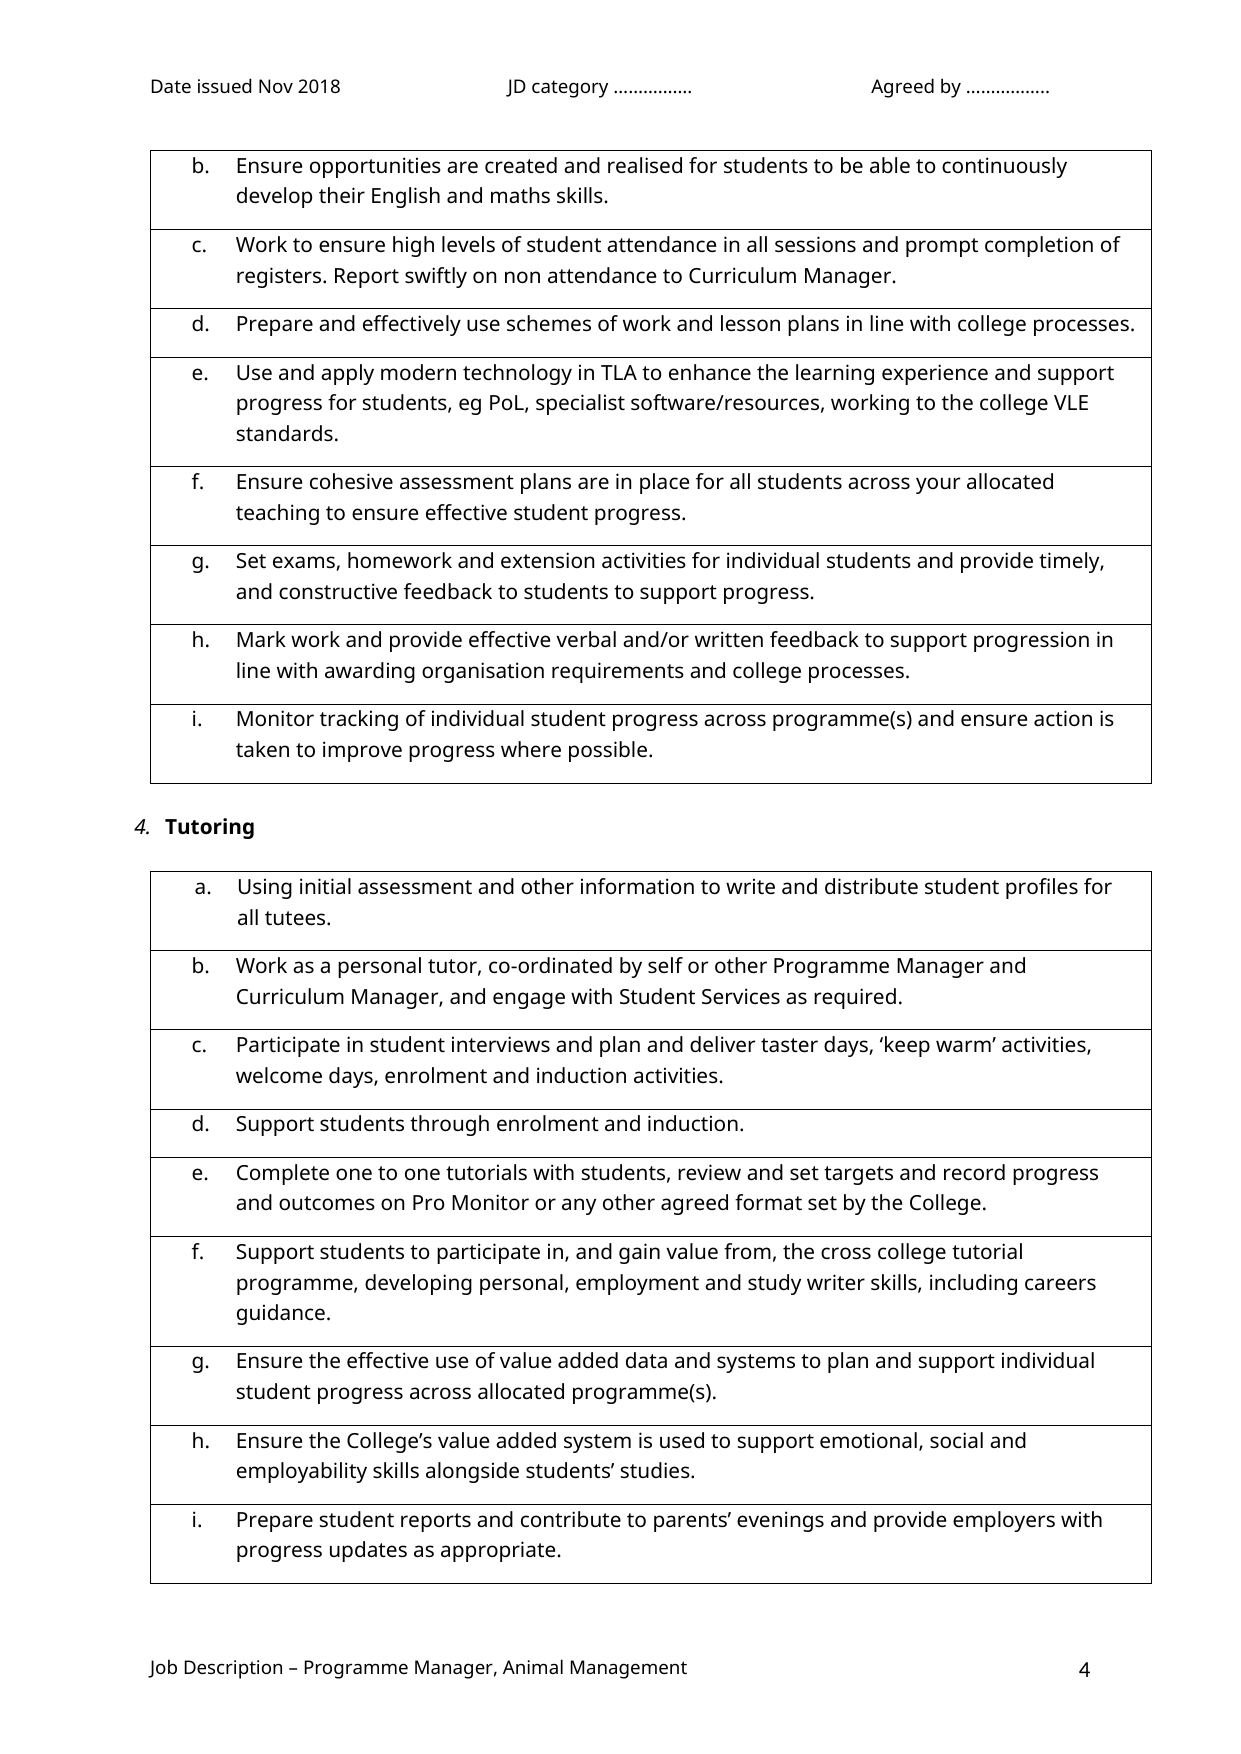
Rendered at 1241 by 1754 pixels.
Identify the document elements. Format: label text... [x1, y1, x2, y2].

table_cell Ensure cohesive assessment plans are in place for all students across your allocated teaching to ensure effective student progress. [151, 467, 1151, 545]
table_cell Work as a personal tutor, co-ordinated by self or other Programme Manager and Curriculum Manager, and engage with Student Services as required. [151, 951, 1151, 1029]
table_cell Prepare student reports and contribute to parents’ evenings and provide employers with progress updates as appropriate. [151, 1505, 1151, 1583]
table_cell Support students through enrolment and induction. [151, 1110, 1151, 1157]
table_cell Work to ensure high levels of student attendance in all sessions and prompt completion of registers. Report swiftly on non attendance to Curriculum Manager. [151, 230, 1151, 308]
table_cell Ensure the College’s value added system is used to support emotional, social and employability skills alongside students’ studies. [151, 1426, 1151, 1504]
table_cell Prepare and effectively use schemes of work and lesson plans in line with college processes. [151, 309, 1151, 357]
table_cell Monitor tracking of individual student progress across programme(s) and ensure action is taken to improve progress where possible. [151, 705, 1151, 782]
table_cell Participate in student interviews and plan and deliver taster days, ‘keep warm’ activities, welcome days, enrolment and induction activities. [151, 1030, 1151, 1108]
table_cell Set exams, homework and extension activities for individual students and provide timely, and constructive feedback to students to support progress. [151, 546, 1151, 624]
table_cell Ensure the effective use of value added data and systems to plan and support individual student progress across allocated programme(s). [151, 1347, 1151, 1425]
table_cell Support students to participate in, and gain value from, the cross college tutorial programme, developing personal, employment and study writer skills, including careers guidance. [151, 1237, 1151, 1346]
table_cell Use and apply modern technology in TLA to enhance the learning experience and support progress for students, eg PoL, specialist software/resources, working to the college VLE standards. [151, 358, 1151, 466]
table_cell Mark work and provide effective verbal and/or written feedback to support progression in line with awarding organisation requirements and college processes. [151, 625, 1151, 703]
table_header Using initial assessment and other information to write and distribute student profiles for all tutees. [151, 872, 1151, 950]
list Tutoring [134, 812, 1090, 840]
table_cell Complete one to one tutorials with students, review and set targets and record progress and outcomes on Pro Monitor or any other agreed format set by the College. [151, 1158, 1151, 1236]
table_cell Ensure opportunities are created and realised for students to be able to continuously develop their English and maths skills. [151, 151, 1151, 229]
